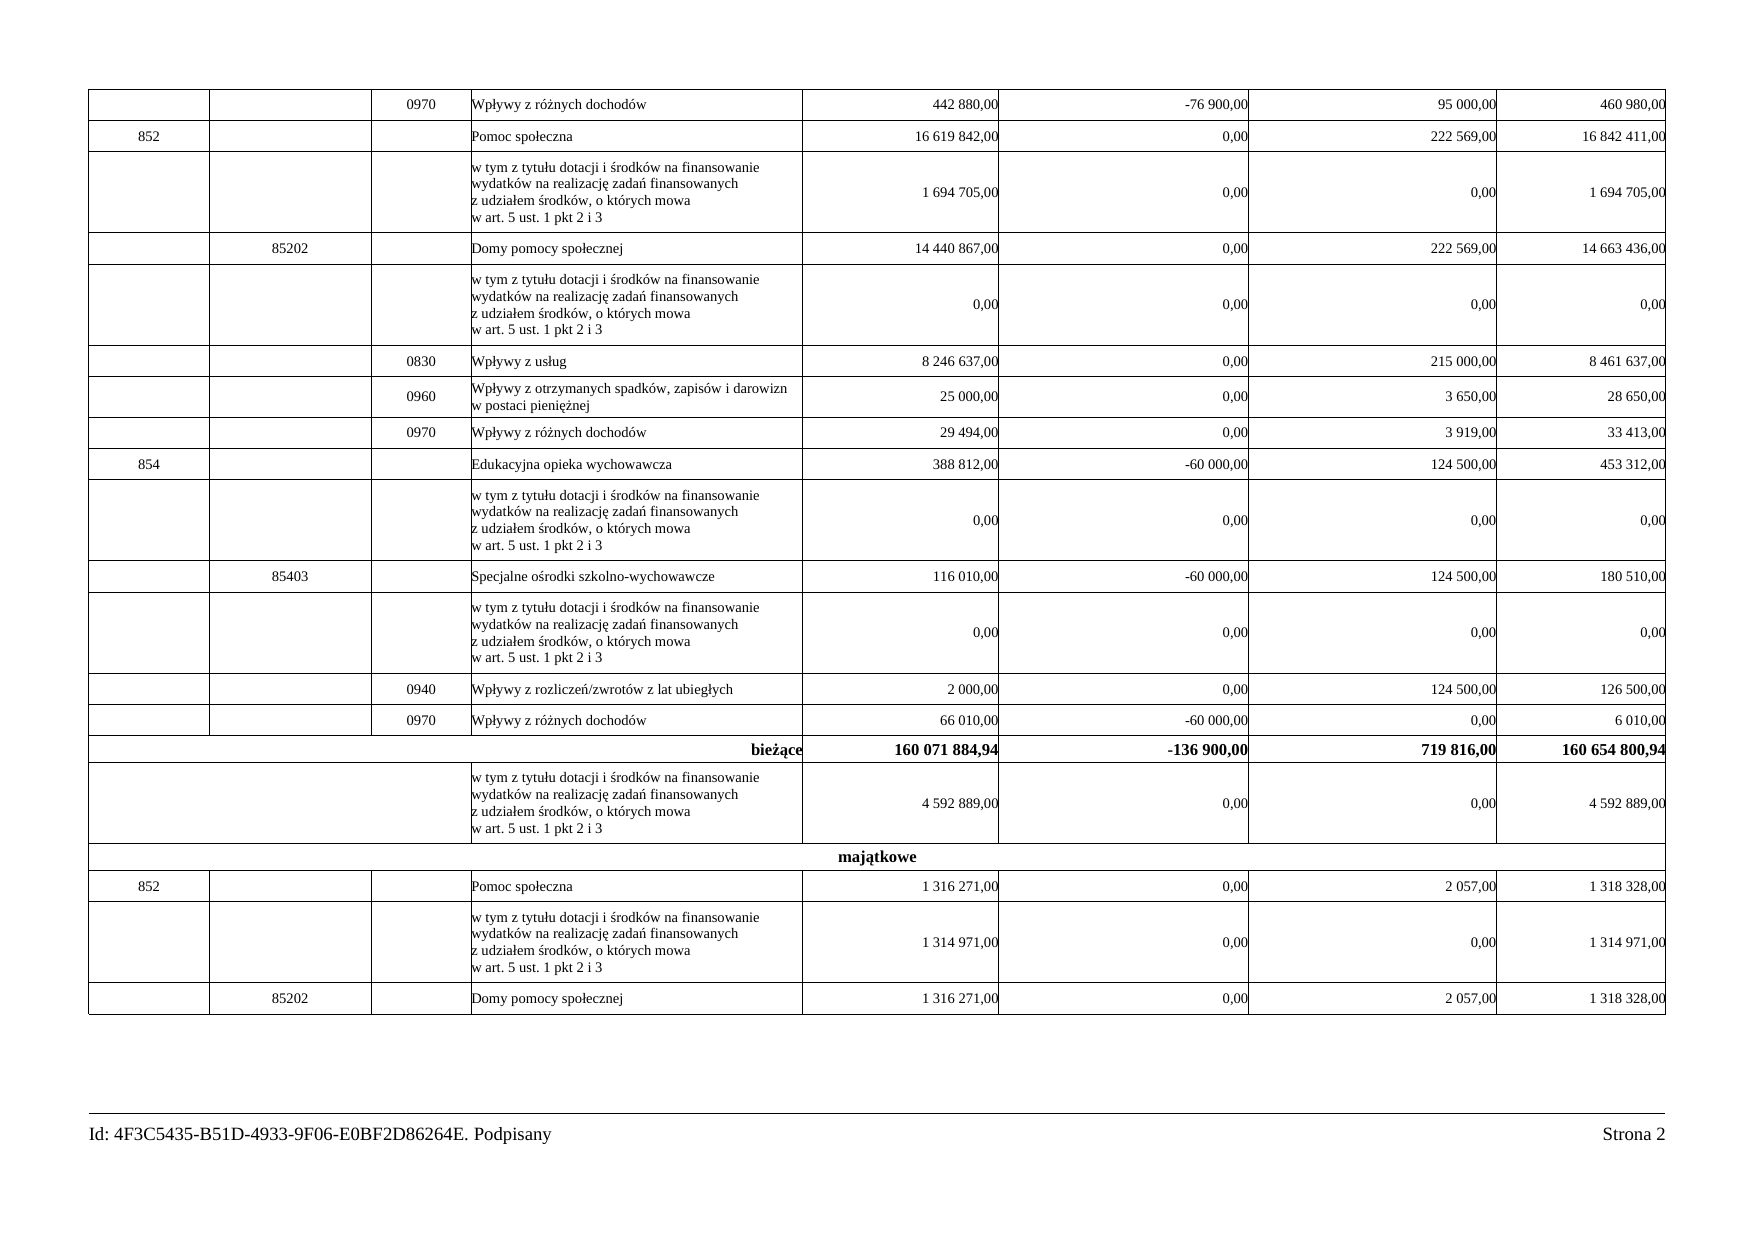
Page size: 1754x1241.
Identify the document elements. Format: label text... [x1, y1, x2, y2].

table_cell [89, 90, 209, 120]
table_cell [210, 674, 371, 704]
table_cell [89, 418, 209, 448]
table_cell 124 500,00 [1249, 449, 1496, 479]
table_cell 160 071 884,94 [803, 736, 998, 762]
table_cell 0,00 [999, 983, 1248, 1013]
table_cell 0,00 [803, 265, 998, 345]
table_cell 0,00 [999, 346, 1248, 376]
table_cell Wpływy z różnych dochodów [472, 90, 802, 120]
table_cell 0,00 [1497, 265, 1665, 345]
table_cell 1 694 705,00 [1497, 152, 1665, 232]
table_cell [372, 871, 471, 901]
table_cell 0,00 [1497, 593, 1665, 673]
table_cell 116 010,00 [803, 561, 998, 592]
table_cell 8 461 637,00 [1497, 346, 1665, 376]
table_cell 0,00 [803, 480, 998, 560]
table_cell 85202 [210, 233, 371, 263]
table_cell 0,00 [999, 233, 1248, 263]
table_cell 852 [89, 121, 209, 151]
table_cell 0,00 [1249, 763, 1496, 843]
table_cell [210, 480, 371, 560]
table_cell Domy pomocy społecznej [472, 233, 802, 263]
table_cell 0,00 [1497, 480, 1665, 560]
table_cell 0,00 [1249, 152, 1496, 232]
table_cell Wpływy z usług [472, 346, 802, 376]
table_cell 6 010,00 [1497, 705, 1665, 735]
table_cell Edukacyjna opieka wychowawcza [472, 449, 802, 479]
table_cell 16 619 842,00 [803, 121, 998, 151]
table_cell [210, 265, 371, 345]
table_cell 14 440 867,00 [803, 233, 998, 263]
table_cell [210, 871, 371, 901]
table_cell 2 057,00 [1249, 983, 1496, 1013]
table_cell Wpływy z rozliczeń/zwrotów z lat ubiegłych [472, 674, 802, 704]
table_cell 0,00 [1249, 705, 1496, 735]
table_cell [472, 902, 802, 982]
table_cell [210, 593, 371, 673]
table_cell [89, 265, 209, 345]
table_cell [89, 593, 209, 673]
table_cell [372, 561, 471, 592]
table_cell 854 [89, 449, 209, 479]
table_cell -136 900,00 [999, 736, 1248, 762]
table_cell 388 812,00 [803, 449, 998, 479]
table_cell [89, 561, 209, 592]
table_cell 1 694 705,00 [803, 152, 998, 232]
table_cell 719 816,00 [1249, 736, 1496, 762]
table_cell 460 980,00 [1497, 90, 1665, 120]
table_cell 2 057,00 [1249, 871, 1496, 901]
table_cell [372, 265, 471, 345]
table_cell 124 500,00 [1249, 561, 1496, 592]
table_cell Wpływy z otrzymanych spadków, zapisów i darowizn w postaci pieniężnej [472, 377, 802, 417]
table_cell Wpływy z różnych dochodów [472, 418, 802, 448]
table_cell 0970 [372, 90, 471, 120]
table_cell [372, 449, 471, 479]
table_cell -60 000,00 [999, 561, 1248, 592]
table_cell Specjalne ośrodki szkolno-wychowawcze [472, 561, 802, 592]
table_cell [372, 121, 471, 151]
table_cell Pomoc społeczna [472, 871, 802, 901]
table_cell 0940 [372, 674, 471, 704]
table_cell 0,00 [803, 593, 998, 673]
table_cell 95 000,00 [1249, 90, 1496, 120]
table_cell [210, 449, 371, 479]
table_cell bieżące [89, 736, 802, 762]
table_cell 124 500,00 [1249, 674, 1496, 704]
table_cell [210, 121, 371, 151]
table_cell [210, 705, 371, 735]
table_cell 0,00 [1249, 480, 1496, 560]
table_cell 160 654 800,94 [1497, 736, 1665, 762]
table_cell 0,00 [999, 763, 1248, 843]
table_cell 442 880,00 [803, 90, 998, 120]
table_cell 33 413,00 [1497, 418, 1665, 448]
table_cell 0830 [372, 346, 471, 376]
table_cell [89, 377, 209, 417]
table_cell Pomoc społeczna [472, 121, 802, 151]
table_cell 0970 [372, 705, 471, 735]
table_cell 66 010,00 [803, 705, 998, 735]
table_cell [89, 346, 209, 376]
table_cell [210, 377, 371, 417]
table_cell 1 318 328,00 [1497, 871, 1665, 901]
table_cell 0,00 [999, 902, 1248, 982]
table_cell 222 569,00 [1249, 233, 1496, 263]
table_cell 14 663 436,00 [1497, 233, 1665, 263]
table_cell [372, 902, 471, 982]
table_cell 0,00 [999, 152, 1248, 232]
table_cell 180 510,00 [1497, 561, 1665, 592]
table_cell 0,00 [1249, 265, 1496, 345]
table_cell 4 592 889,00 [1497, 763, 1665, 843]
table_cell 25 000,00 [803, 377, 998, 417]
table_cell 0,00 [999, 593, 1248, 673]
table_cell 0,00 [999, 871, 1248, 901]
table_cell 8 246 637,00 [803, 346, 998, 376]
table_cell [372, 593, 471, 673]
table_cell [210, 90, 371, 120]
table_cell Wpływy z różnych dochodów [472, 705, 802, 735]
table_cell [89, 983, 209, 1013]
table_cell 453 312,00 [1497, 449, 1665, 479]
table_cell majątkowe [89, 844, 1665, 870]
table_cell [89, 233, 209, 263]
table_cell Domy pomocy społecznej [472, 983, 802, 1013]
table_cell 852 [89, 871, 209, 901]
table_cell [472, 152, 802, 232]
table_cell 1 314 971,00 [803, 902, 998, 982]
table_cell [372, 152, 471, 232]
table_cell [89, 152, 209, 232]
table_cell 0970 [372, 418, 471, 448]
table_cell [210, 152, 371, 232]
table_cell 1 316 271,00 [803, 871, 998, 901]
table_cell [89, 763, 471, 843]
table_cell [372, 983, 471, 1013]
table_cell 1 318 328,00 [1497, 983, 1665, 1013]
table_cell 126 500,00 [1497, 674, 1665, 704]
table_cell 1 314 971,00 [1497, 902, 1665, 982]
table_cell 215 000,00 [1249, 346, 1496, 376]
table_cell 0960 [372, 377, 471, 417]
table_cell -60 000,00 [999, 449, 1248, 479]
table_cell 29 494,00 [803, 418, 998, 448]
table_cell 4 592 889,00 [803, 763, 998, 843]
table_cell 0,00 [999, 121, 1248, 151]
table_cell 3 919,00 [1249, 418, 1496, 448]
table_cell 0,00 [1249, 593, 1496, 673]
table_cell 0,00 [999, 418, 1248, 448]
table_cell -76 900,00 [999, 90, 1248, 120]
table_cell [89, 480, 209, 560]
table_cell 0,00 [999, 265, 1248, 345]
table_cell [210, 902, 371, 982]
table_cell 0,00 [999, 480, 1248, 560]
table_cell 3 650,00 [1249, 377, 1496, 417]
table_cell 0,00 [999, 674, 1248, 704]
table_cell [89, 674, 209, 704]
table_cell [372, 233, 471, 263]
table_cell 1 316 271,00 [803, 983, 998, 1013]
table_cell 16 842 411,00 [1497, 121, 1665, 151]
table_cell [210, 418, 371, 448]
table_cell 85403 [210, 561, 371, 592]
table_cell 85202 [210, 983, 371, 1013]
table_cell [89, 902, 209, 982]
table_cell 2 000,00 [803, 674, 998, 704]
table_cell 222 569,00 [1249, 121, 1496, 151]
table_cell 0,00 [999, 377, 1248, 417]
table_cell -60 000,00 [999, 705, 1248, 735]
table_cell 28 650,00 [1497, 377, 1665, 417]
table_cell [372, 480, 471, 560]
table_cell 0,00 [1249, 902, 1496, 982]
table_cell [210, 346, 371, 376]
table_cell [89, 705, 209, 735]
